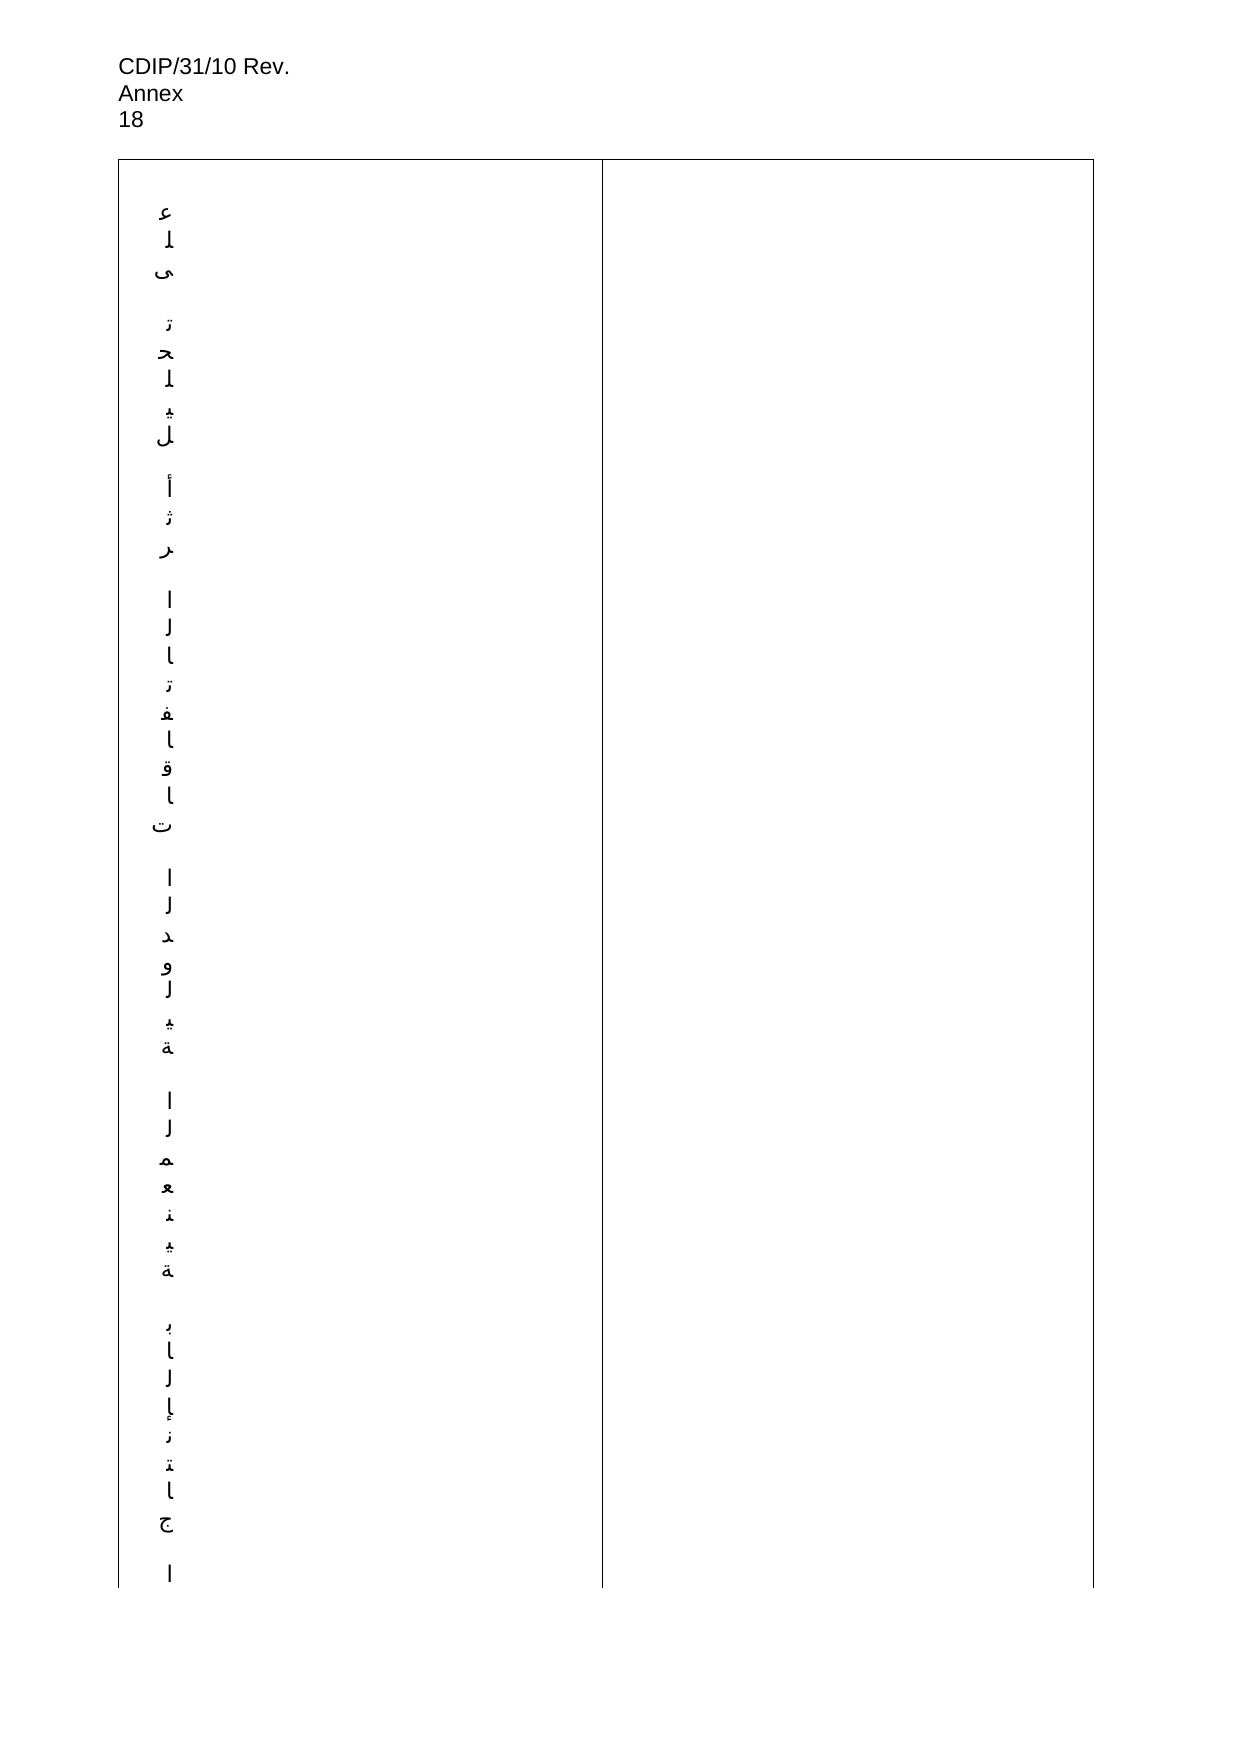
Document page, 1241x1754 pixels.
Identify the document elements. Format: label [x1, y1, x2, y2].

table_cell [119, 160, 602, 1588]
table_cell [603, 160, 1093, 1588]
